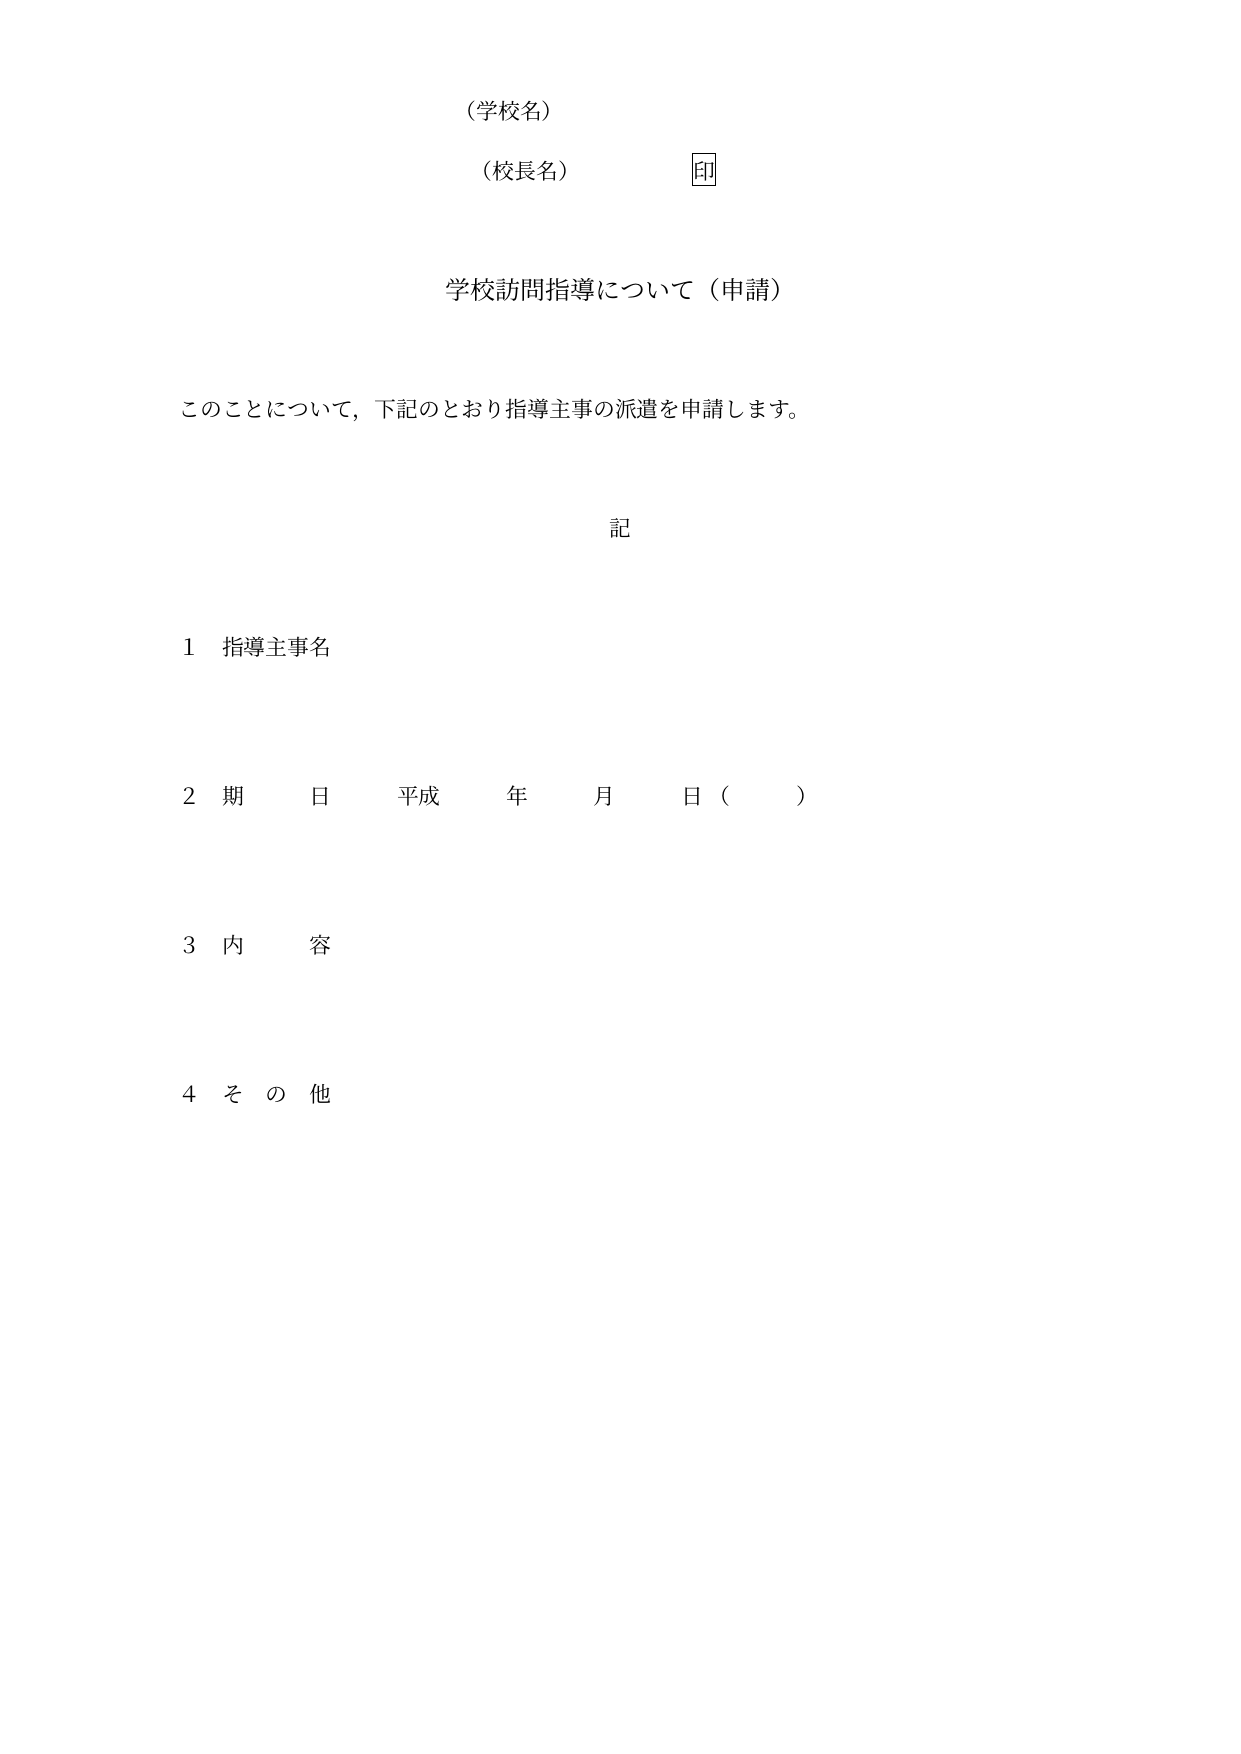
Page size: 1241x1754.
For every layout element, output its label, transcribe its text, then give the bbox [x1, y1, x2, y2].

text ３ 内 容 [112, 914, 1128, 974]
text （学校名） [112, 80, 1128, 140]
text ２ 期 日 平成 年 月 日 （ ） [112, 765, 1128, 825]
text このことについて，下記のとおり指導主事の派遣を申請します。 [112, 378, 1128, 438]
text 学校訪問指導について（申請） [112, 259, 1128, 318]
text ４ そ の 他 [112, 1063, 1128, 1123]
text １ 指導主事名 [112, 616, 1128, 676]
text 記 [112, 497, 1128, 557]
text （校長名） 印 [112, 140, 1128, 199]
